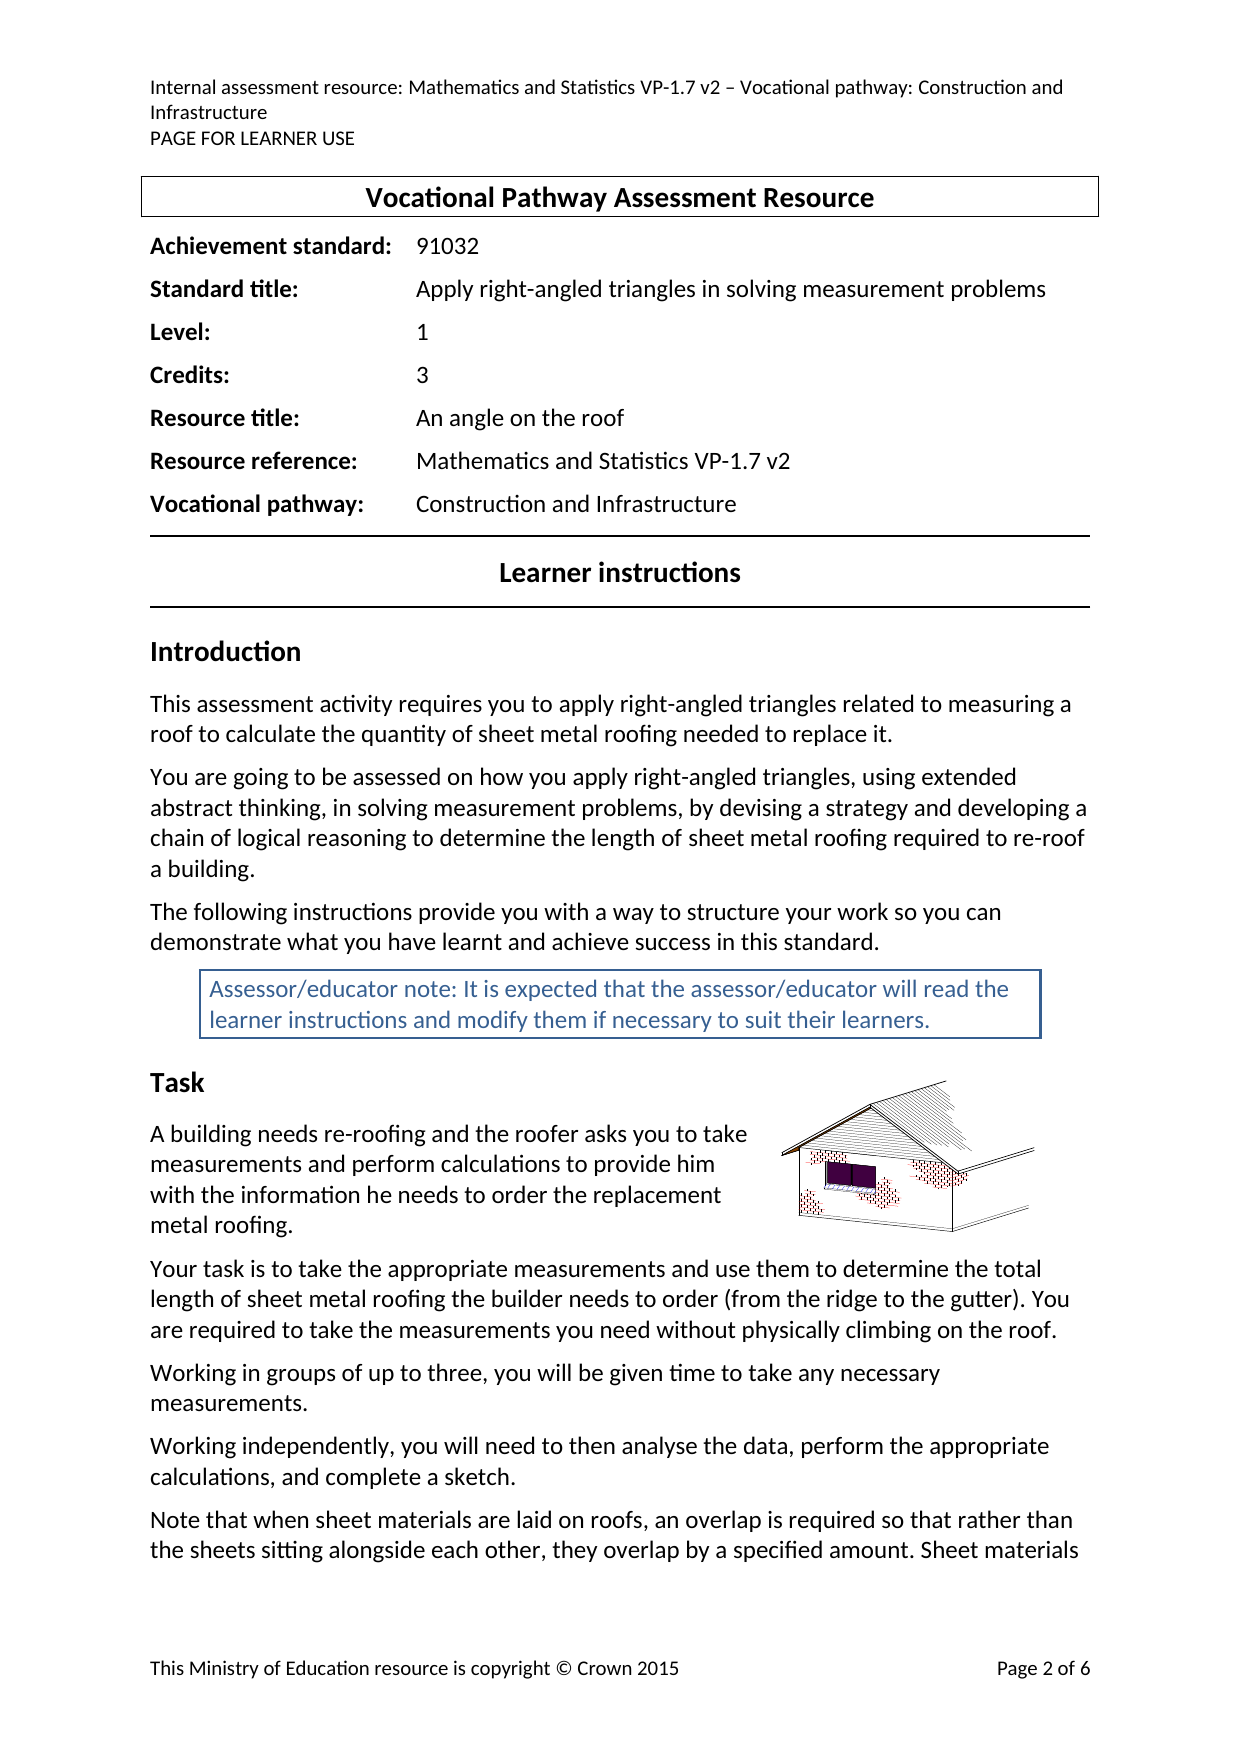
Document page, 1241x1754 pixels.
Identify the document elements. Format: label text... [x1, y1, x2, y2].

text Working independently, you will need to then analyse the data, perform the appropriate calculations, and complete a sketch. [150, 1430, 1090, 1491]
text Standard title: [150, 273, 1090, 303]
subtitle Introduction [150, 633, 1090, 669]
text Level: [150, 316, 1090, 346]
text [150, 1504, 1090, 1565]
text Resource reference: VP- [150, 445, 1090, 476]
text A building needs re-roofing and the roofer asks you to take measurements and perform calculations to provide him with the information he needs to order the replacement metal roofing. [150, 1118, 1090, 1240]
text This assessment activity requires you to apply right-angled triangles related to measuring a roof to calculate the quantity of sheet metal roofing needed to replace it. [150, 688, 1090, 749]
text Your task is to take the appropriate measurements and use them to determine the total length of sheet metal roofing the builder needs to order (from the ridge to the gutter). You are required to take the measurements you need without physically climbing on the roof. [150, 1253, 1090, 1344]
text You are going to be assessed on how you apply right-angled triangles, using extended abstract thinking, in solving measurement problems, by devising a strategy and developing a chain of logical reasoning to determine the length of sheet metal roofing required to re-roof a building. [150, 761, 1090, 883]
text Vocational pathway: [150, 488, 1090, 518]
subtitle Task [150, 1064, 1090, 1099]
text The following instructions provide you with a way to structure your work so you can demonstrate what you have learnt and achieve success in this standard. [150, 896, 1090, 957]
text Assessor/educator note: It is expected that the assessor/educator will read the learner instructions and modify them if necessary to suit their learners. [201, 971, 1039, 1037]
text Learner instructions [150, 537, 1090, 606]
subtitle Vocational Pathway Assessment Resource [142, 177, 1098, 216]
text Achievement standard: [150, 230, 1090, 260]
text Working in groups of up to three, you will be given time to take any necessary measurements. [150, 1357, 1090, 1418]
text Resource title: [150, 402, 1090, 432]
text Credits: [150, 359, 1090, 389]
